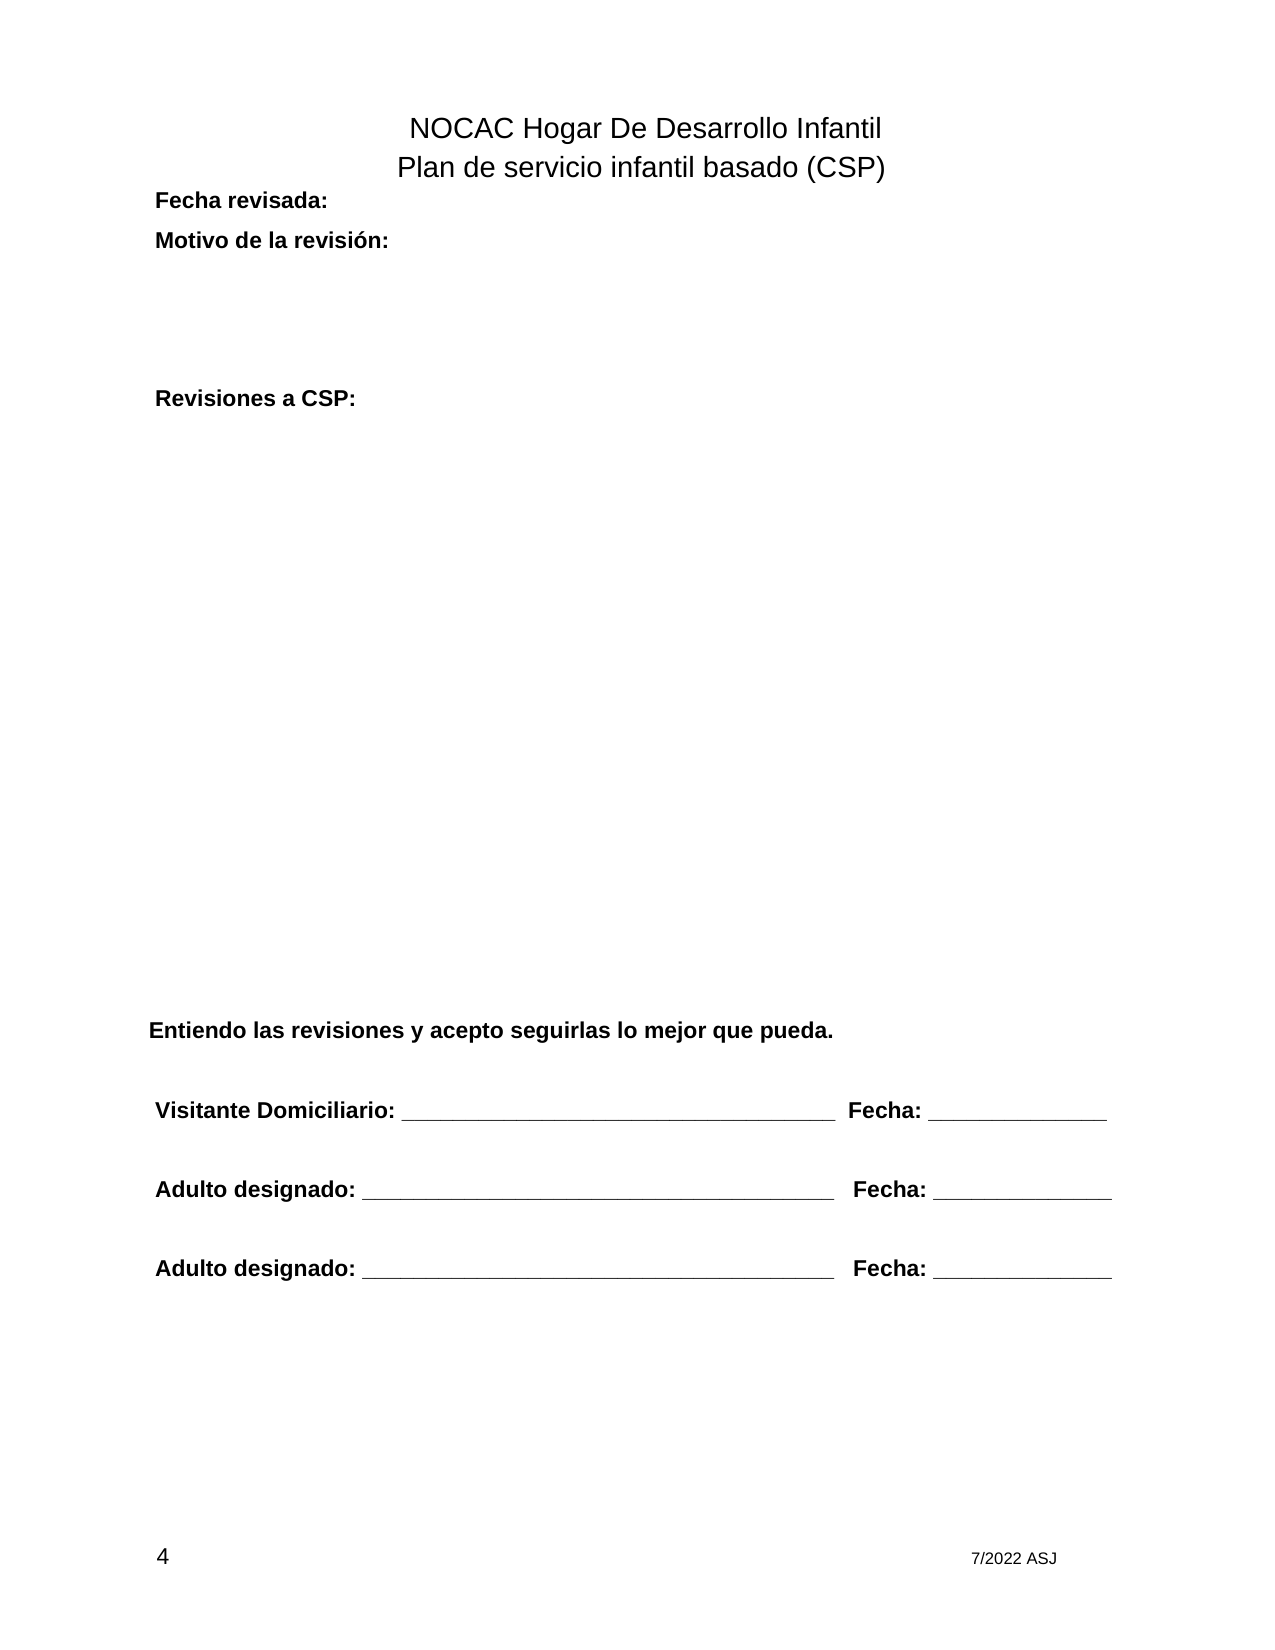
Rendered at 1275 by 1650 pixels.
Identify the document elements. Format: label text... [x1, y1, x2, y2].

text Visitante Domiciliario: __________________________________ Fecha: ______________ [148, 1097, 1122, 1123]
text Adulto designado: _____________________________________ Fecha: ______________ [148, 1176, 1122, 1202]
text Adulto designado: _____________________________________ Fecha: ______________ [148, 1255, 1122, 1282]
text Fecha revisada: [148, 187, 1122, 214]
text Motivo de la revisión: [148, 227, 1122, 253]
text Entiendo las revisiones y acepto seguirlas lo mejor que pueda. [148, 1017, 1122, 1044]
text Revisiones a CSP: [148, 385, 1122, 411]
